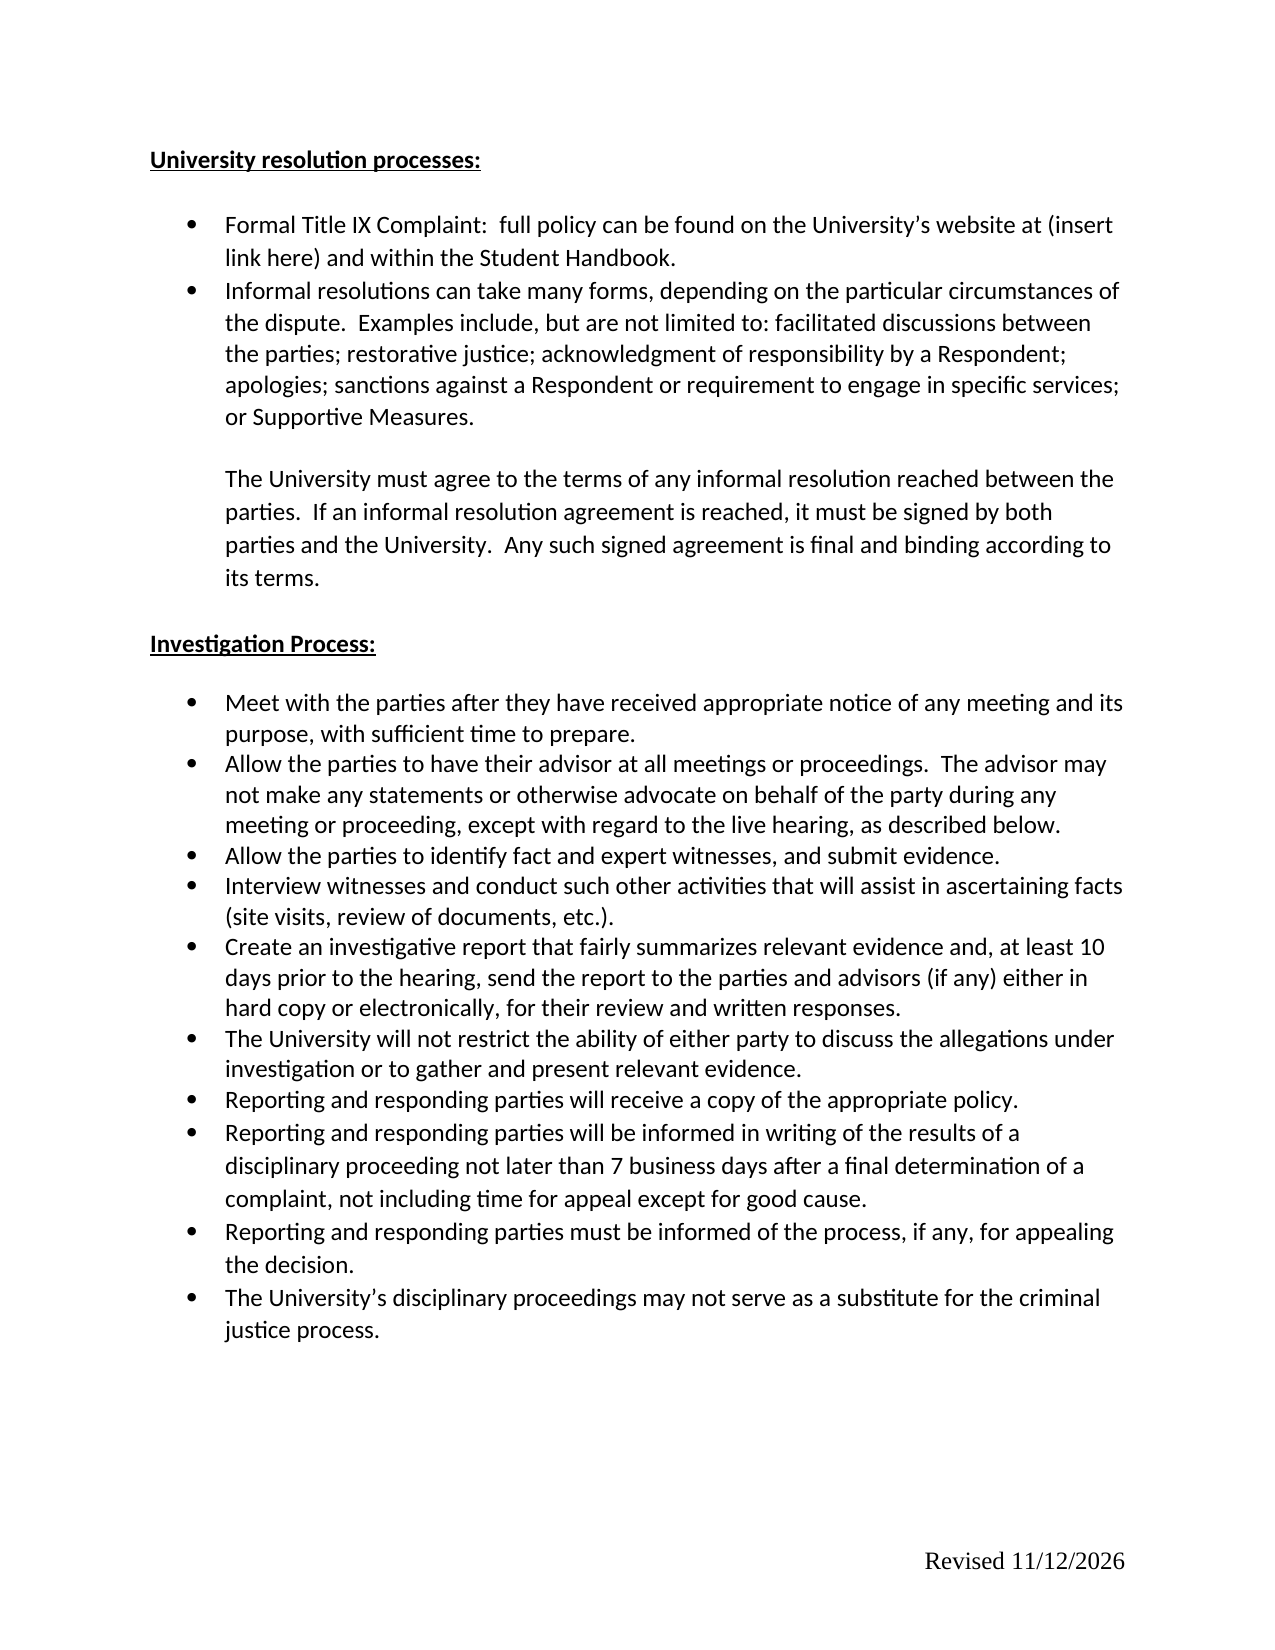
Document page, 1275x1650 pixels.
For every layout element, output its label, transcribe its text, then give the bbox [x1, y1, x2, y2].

list The University must agree to the terms of any informal resolution reached between the parties. If an informal resolution agreement is reached, it must be signed by both parties and the University. Any such signed agreement is final and binding according to its terms. [225, 463, 1125, 593]
list Interview witnesses and conduct such other activities that will assist in ascertaining facts (site visits, review of documents, etc.). [187, 871, 1125, 932]
list Reporting and responding parties will receive a copy of the appropriate policy. [187, 1084, 1125, 1115]
list Meet with the parties after they have received appropriate notice of any meeting and its purpose, with sufficient time to prepare. [187, 687, 1125, 748]
list The University will not restrict the ability of either party to discuss the allegations under investigation or to gather and present relevant evidence. [187, 1023, 1125, 1084]
text University resolution processes: [150, 144, 1125, 174]
list The University’s disciplinary proceedings may not serve as a substitute for the criminal justice process. [187, 1282, 1125, 1345]
list Reporting and responding parties will be informed in writing of the results of a disciplinary proceeding not later than 7 business days after a final determination of a complaint, not including time for appeal except for good cause. [187, 1117, 1125, 1213]
list Formal Title IX Complaint: full policy can be found on the University’s website at (insert link here) and within the Student Handbook. [187, 209, 1125, 273]
list Informal resolutions can take many forms, depending on the particular circumstances of the dispute. Examples include, but are not limited to: facilitated discussions between the parties; restorative justice; acknowledgment of responsibility by a Respondent; apologies; sanctions against a Respondent or requirement to engage in specific services; or Supportive Measures. [187, 275, 1125, 431]
text Investigation Process: [150, 628, 1125, 659]
list Allow the parties to have their advisor at all meetings or proceedings. The advisor may not make any statements or otherwise advocate on behalf of the party during any meeting or proceeding, except with regard to the live hearing, as described below. [187, 748, 1125, 840]
list Create an investigative report that fairly summarizes relevant evidence and, at least 10 days prior to the hearing, send the report to the parties and advisors (if any) either in hard copy or electronically, for their review and written responses. [187, 932, 1125, 1023]
list Reporting and responding parties must be informed of the process, if any, for appealing the decision. [187, 1216, 1125, 1279]
list Allow the parties to identify fact and expert witnesses, and submit evidence. [187, 840, 1125, 871]
